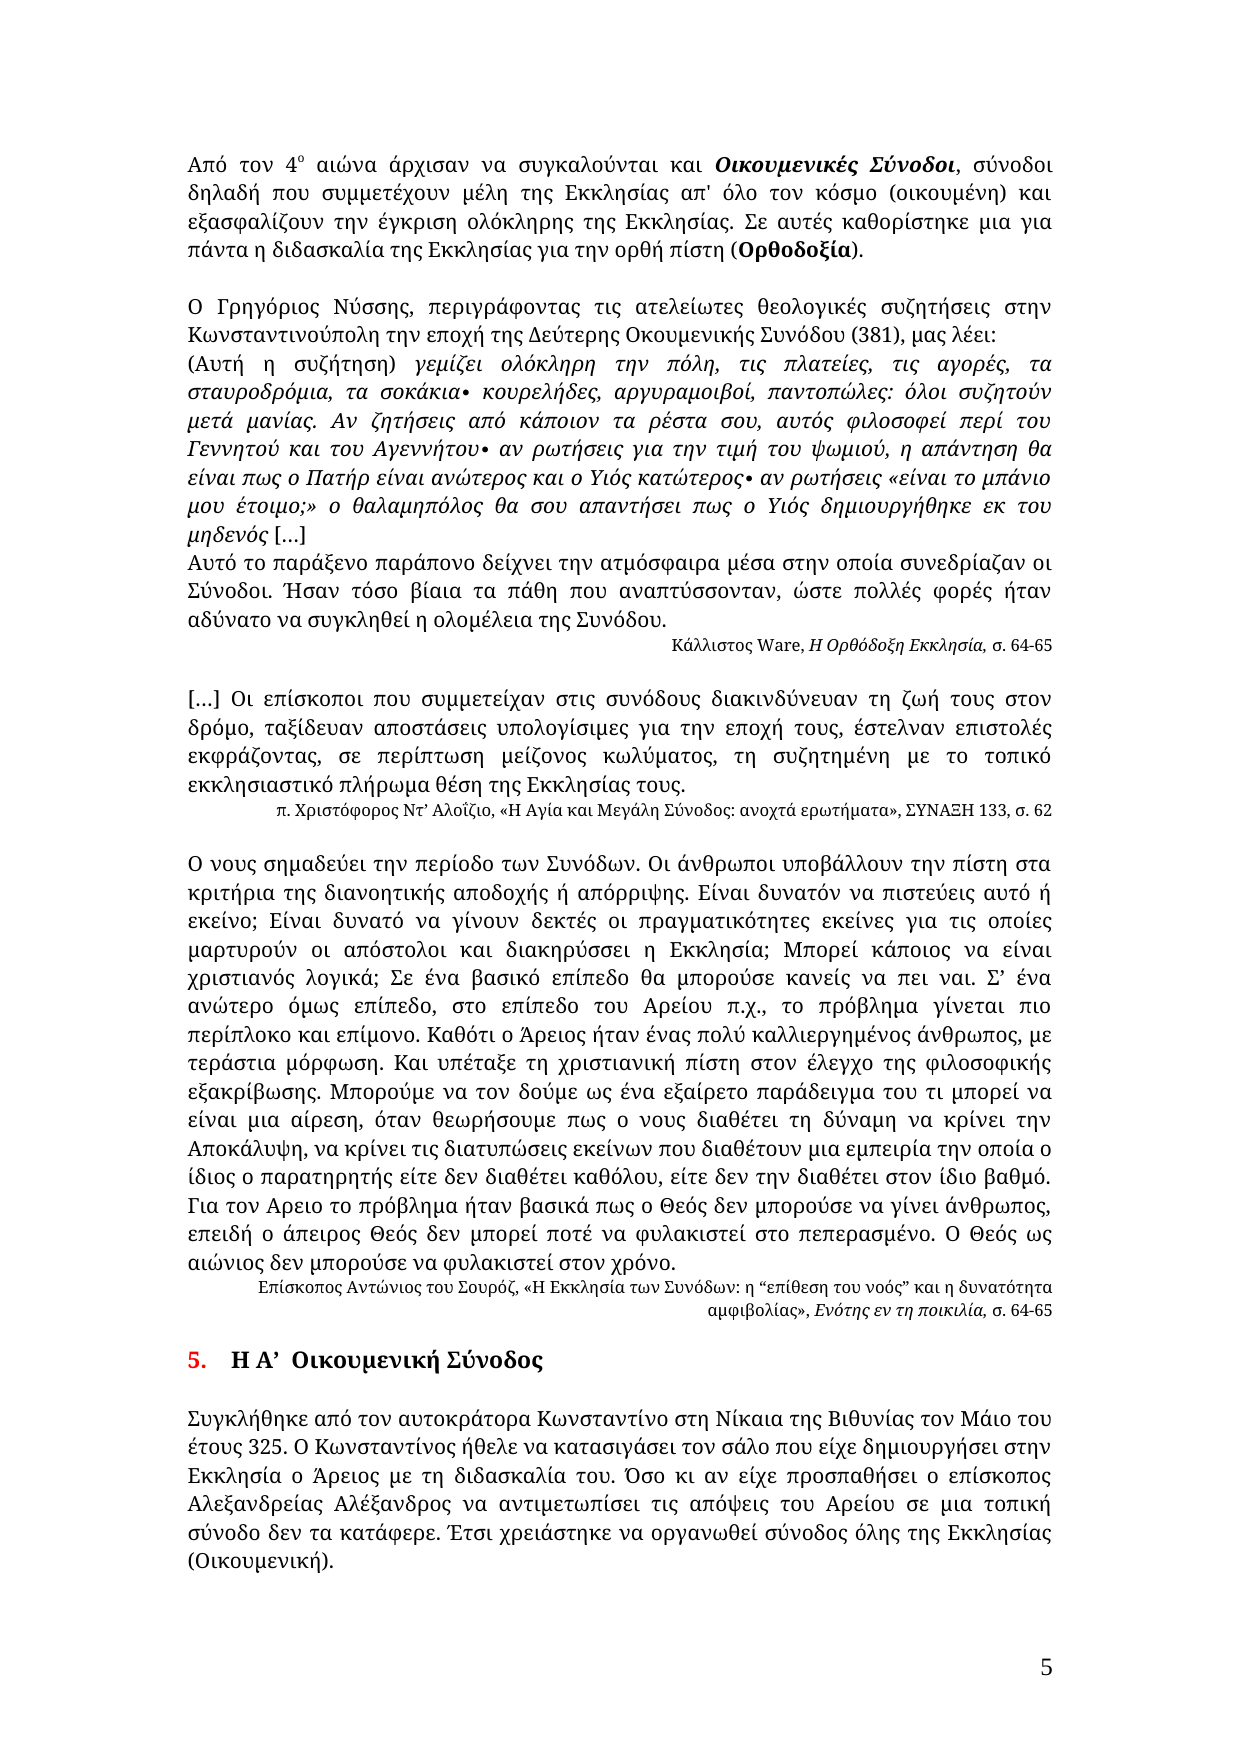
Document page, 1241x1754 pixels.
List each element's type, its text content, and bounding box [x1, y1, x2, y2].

text Συγκλήθηκε από τον αυτοκράτορα Κωνσταντίνο στη Νίκαια της Βιθυνίας τον Μάιο του έτους 325. Ο Κωνσταντίνος ήθελε να κατασιγάσει τον σάλο που είχε δημιουργήσει στην Εκκλησία ο Άρειος με τη διδασκαλία του. Όσο κι αν είχε προσπαθήσει ο επίσκοπος Αλεξανδρείας Αλέξανδρος να αντιμετωπίσει τις απόψεις του Αρείου σε μια τοπική σύνοδο δεν τα κατάφερε. Έτσι χρειάστηκε να οργανωθεί σύνοδος όλης της Εκκλησίας (Οικουμενική). [187, 1404, 1053, 1574]
text Επίσκοπος Αντώνιος του Σουρόζ, «Η Εκκλησία των Συνόδων: η “επίθεση του νοός” και η δυνατότητα αμφιβολίας», Ενότης εν τη ποικιλία, σ. 64-65 [187, 1276, 1053, 1321]
text π. Χριστόφορος Ντ’ Αλοΐζιο, «Η Αγία και Μεγάλη Σύνοδος: ανοχτά ερωτήματα», ΣΥΝΑΞΗ 133, σ. 62 [187, 798, 1053, 821]
text Από τον 4ο αιώνα άρχισαν να συγκαλούνται και Οικουμενικές Σύνοδοι, σύνοδοι δηλαδή που συμμετέχουν μέλη της Εκκλησίας απ' όλο τον κόσμο (οικουμένη) και εξασφαλίζουν την έγκριση ολόκληρης της Εκκλησίας. Σε αυτές καθορίστηκε μια για πάντα η διδασκαλία της Εκκλησίας για την ορθή πίστη (Ορθοδοξία). [187, 150, 1053, 264]
text Ο Γρηγόριος Νύσσης, περιγράφοντας τις ατελείωτες θεολογικές συζητήσεις στην Κωνσταντινούπολη την εποχή της Δεύτερης Οκουμενικής Συνόδου (381), μας λέει: [187, 292, 1053, 349]
text (Αυτή η συζήτηση) γεμίζει ολόκληρη την πόλη, τις πλατείες, τις αγορές, τα σταυροδρόμια, τα σοκάκια∙ κουρελήδες, αργυραμοιβοί, παντοπώλες: όλοι συζητούν μετά μανίας. Αν ζητήσεις από κάποιον τα ρέστα σου, αυτός φιλοσοφεί περί του Γεννητού και του Αγεννήτου∙ αν ρωτήσεις για την τιμή του ψωμιού, η απάντηση θα είναι πως ο Πατήρ είναι ανώτερος και ο Υιός κατώτερος∙ αν ρωτήσεις «είναι το μπάνιο μου έτοιμο;» ο θαλαμηπόλος θα σου απαντήσει πως ο Υιός δημιουργήθηκε εκ του μηδενός […] [187, 349, 1053, 548]
text Αυτό το παράξενο παράπονο δείχνει την ατμόσφαιρα μέσα στην οποία συνεδρίαζαν οι Σύνοδοι. Ήσαν τόσο βίαια τα πάθη που αναπτύσσονταν, ώστε πολλές φορές ήταν αδύνατο να συγκληθεί η ολομέλεια της Συνόδου. [187, 548, 1053, 633]
text 5. Η Α’ Οικουμενική Σύνοδος [187, 1344, 1053, 1375]
text Κάλλιστος Ware, Η Ορθόδοξη Εκκλησία, σ. 64-65 [187, 633, 1053, 656]
text […] Οι επίσκοποι που συμμετείχαν στις συνόδους διακινδύνευαν τη ζωή τους στον δρόμο, ταξίδευαν αποστάσεις υπολογίσιμες για την εποχή τους, έστελναν επιστολές εκφράζοντας, σε περίπτωση μείζονος κωλύματος, τη συζητημένη με το τοπικό εκκλησιαστικό πλήρωμα θέση της Εκκλησίας τους. [187, 684, 1053, 798]
text Ο νους σημαδεύει την περίοδο των Συνόδων. Οι άνθρωποι υποβάλλουν την πίστη στα κριτήρια της διανοητικής αποδοχής ή απόρριψης. Είναι δυνατόν να πιστεύεις αυτό ή εκείνο; Είναι δυνατό να γίνουν δεκτές οι πραγματικότητες εκείνες για τις οποίες μαρτυρούν οι απόστολοι και διακηρύσσει η Εκκλησία; Μπορεί κάποιος να είναι χριστιανός λογικά; Σε ένα βασικό επίπεδο θα μπορούσε κανείς να πει ναι. Σ’ ένα ανώτερο όμως επίπεδο, στο επίπεδο του Αρείου π.χ., το πρόβλημα γίνεται πιο περίπλοκο και επίμονο. Καθότι ο Άρειος ήταν ένας πολύ καλλιεργημένος άνθρωπος, με τεράστια μόρφωση. Και υπέταξε τη χριστιανική πίστη στον έλεγχο της φιλοσοφικής εξακρίβωσης. Μπορούμε να τον δούμε ως ένα εξαίρετο παράδειγμα του τι μπορεί να είναι μια αίρεση, όταν θεωρήσουμε πως ο νους διαθέτει τη δύναμη να κρίνει την Αποκάλυψη, να κρίνει τις διατυπώσεις εκείνων που διαθέτουν μια εμπειρία την οποία ο ίδιος ο παρατηρητής είτε δεν διαθέτει καθόλου, είτε δεν την διαθέτει στον ίδιο βαθμό. Για τον Αρειο το πρόβλημα ήταν βασικά πως ο Θεός δεν μπορούσε να γίνει άνθρωπος, επειδή ο άπειρος Θεός δεν μπορεί ποτέ να φυλακιστεί στο πεπερασμένο. Ο Θεός ως αιώνιος δεν μπορούσε να φυλακιστεί στον χρόνο. [187, 849, 1053, 1276]
